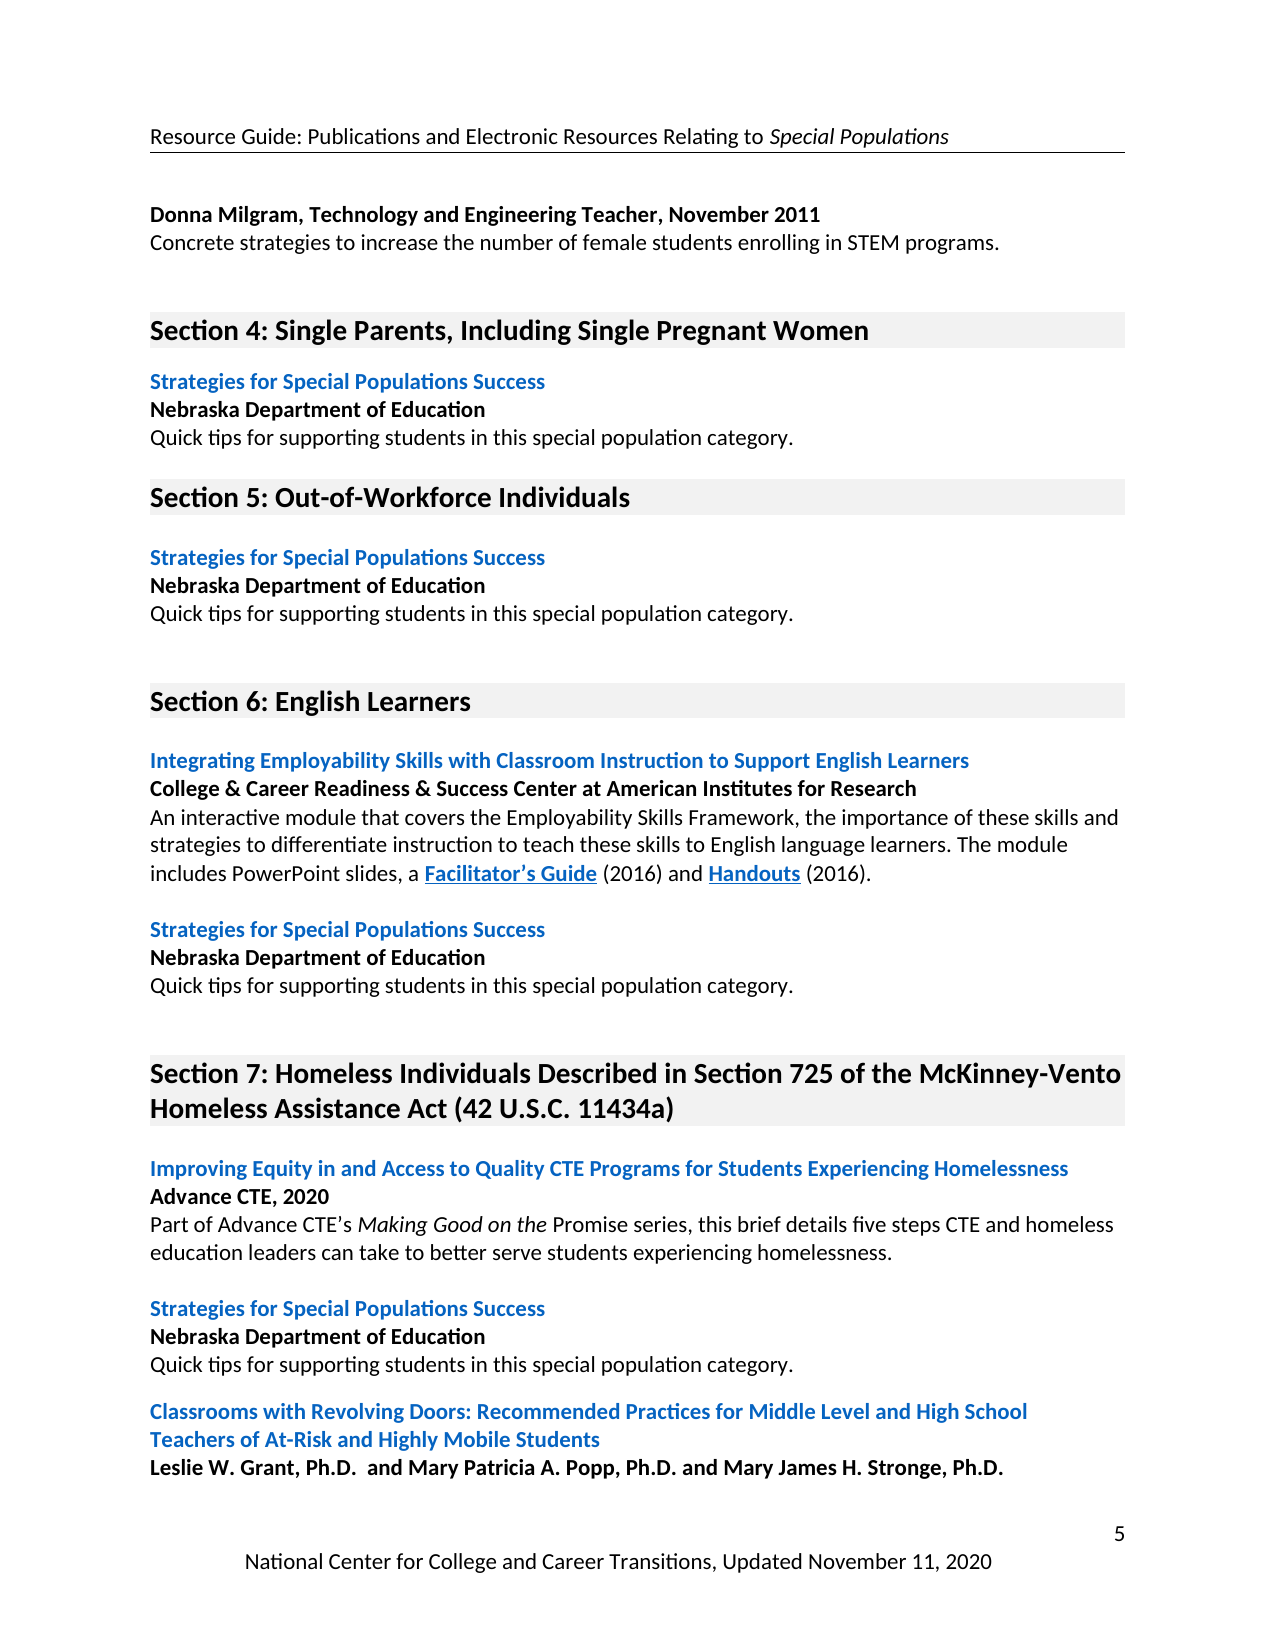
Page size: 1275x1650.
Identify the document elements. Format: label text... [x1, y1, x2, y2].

text Nebraska Department of Education [150, 943, 1125, 971]
text Improving Equity in and Access to Quality CTE Programs for Students Experiencing Homelessness [150, 1154, 1125, 1182]
text Advance CTE, 2020 [150, 1182, 1125, 1210]
text Nebraska Department of Education [150, 571, 1125, 599]
text Strategies for Special Populations Success [150, 1294, 1125, 1322]
text Concrete strategies to increase the number of female students enrolling in STEM programs. [150, 228, 1090, 256]
text Part of Advance CTE’s Making Good on the Promise series, this brief details five steps CTE and homeless education leaders can take to better serve students experiencing homelessness. [150, 1210, 1125, 1266]
text Strategies for Special Populations Success [150, 367, 1125, 395]
text Strategies for Special Populations Success [150, 543, 1125, 571]
text Quick tips for supporting students in this special population category. [150, 1350, 1125, 1378]
text Nebraska Department of Education [150, 1322, 1125, 1350]
text College & Career Readiness & Success Center at American Institutes for Research [150, 774, 1125, 803]
text Strategies for Special Populations Success [150, 915, 1125, 943]
text Section 4: Single Parents, Including Single Pregnant Women [150, 312, 1125, 348]
text Section 6: English Learners [150, 683, 1125, 718]
text Donna Milgram, Technology and Engineering Teacher, November 2011 [150, 200, 1090, 228]
text Leslie W. Grant, Ph.D. and Mary Patricia A. Popp, Ph.D. and Mary James H. Stronge, Ph.D. [150, 1453, 1090, 1481]
text An interactive module that covers the Employability Skills Framework, the importance of these skills and strategies to differentiate instruction to teach these skills to English language learners. The module includes PowerPoint slides, a Facilitator’s Guide (2016) and Handouts (2016). [150, 803, 1125, 887]
text Quick tips for supporting students in this special population category. [150, 423, 1125, 451]
text Quick tips for supporting students in this special population category. [150, 971, 1125, 999]
text Integrating Employability Skills with Classroom Instruction to Support English Learners [150, 747, 1125, 774]
text Section 5: Out-of-Workforce Individuals [150, 479, 1125, 515]
text Quick tips for supporting students in this special population category. [150, 599, 1125, 627]
text Classrooms with Revolving Doors: Recommended Practices for Middle Level and High School Teachers of At-Risk and Highly Mobile Students [150, 1397, 1090, 1453]
text Nebraska Department of Education [150, 395, 1125, 423]
text Section 7: Homeless Individuals Described in Section 725 of the McKinney-Vento Homeless Assistance Act (42 U.S.C. 11434a) [150, 1055, 1125, 1126]
